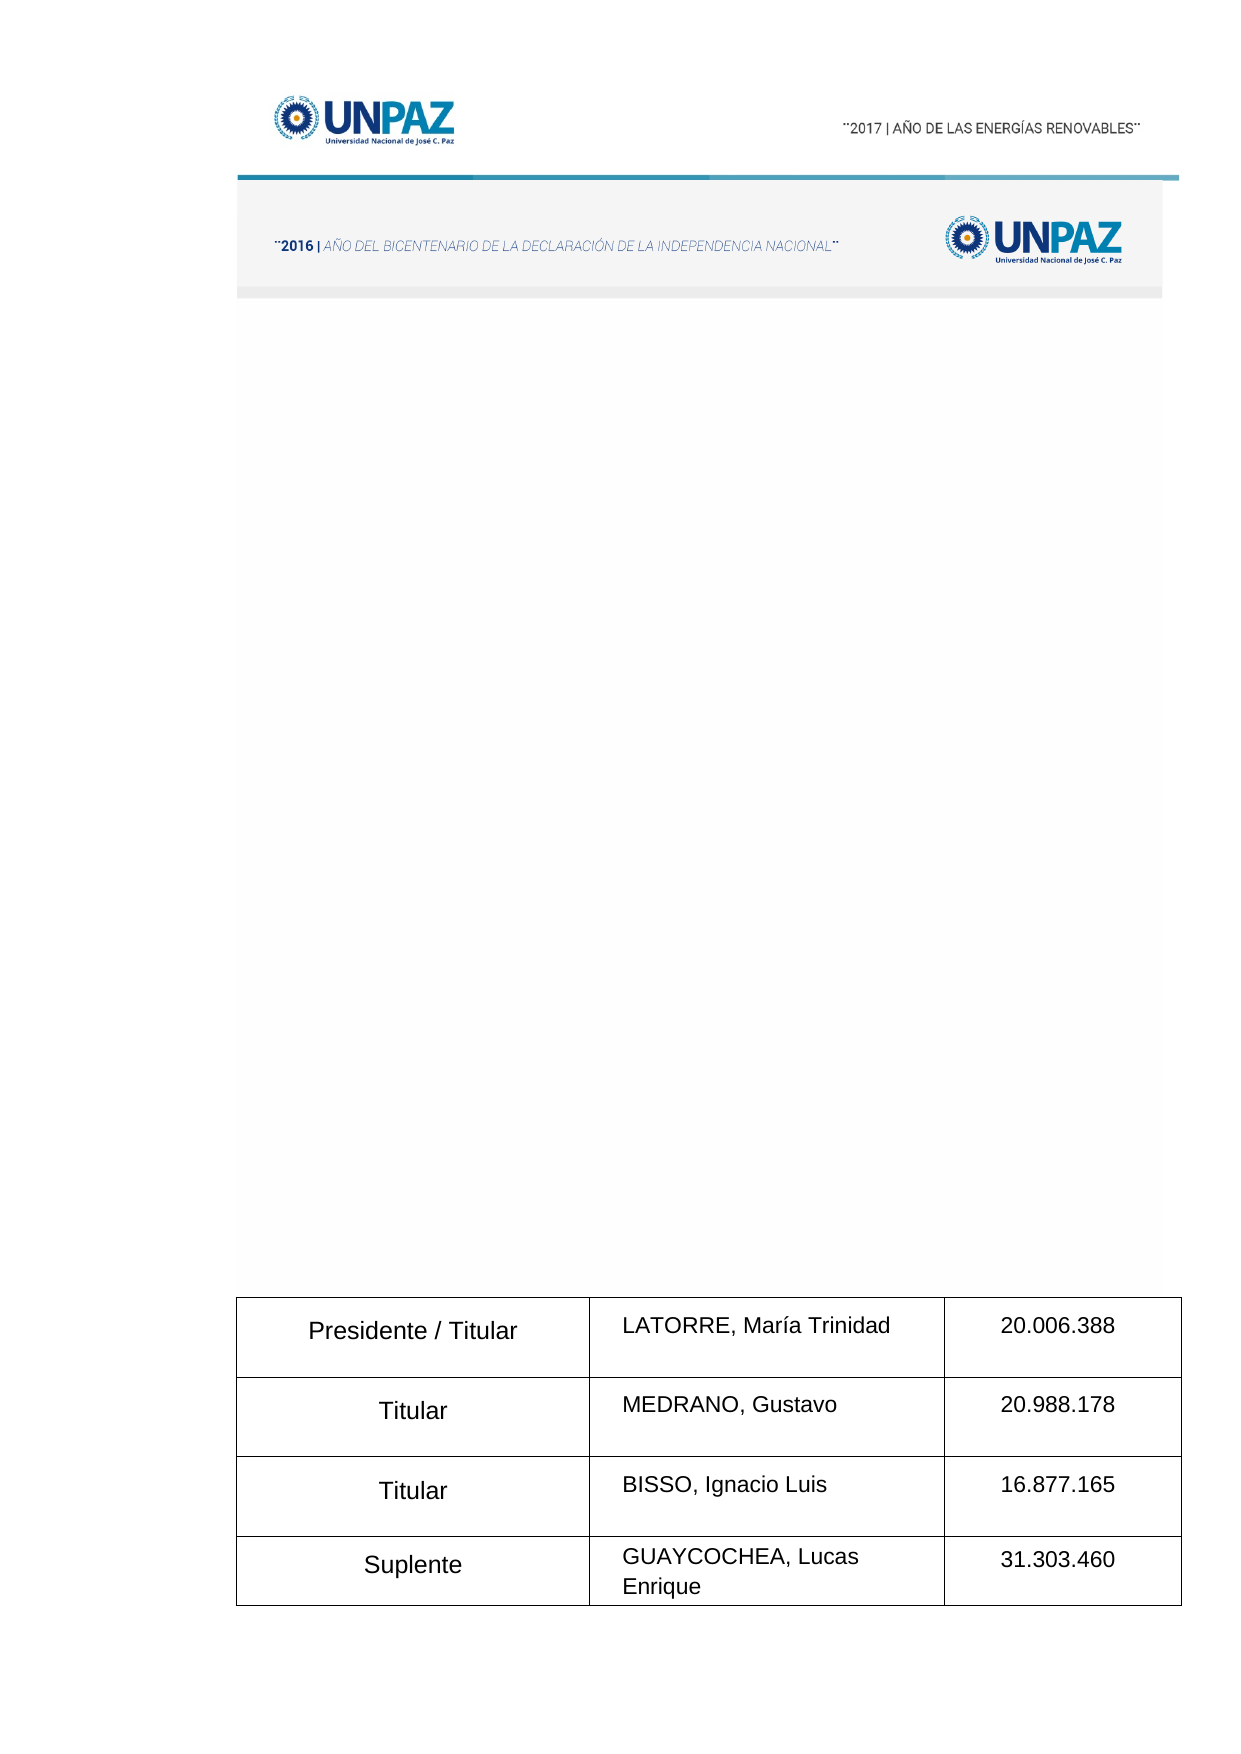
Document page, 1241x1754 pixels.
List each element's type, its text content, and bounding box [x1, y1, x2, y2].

table_cell 16.877.165 [945, 1457, 1181, 1536]
table_cell Titular [237, 1378, 589, 1456]
table_cell 20.006.388 [945, 1298, 1181, 1377]
table_cell Titular [237, 1457, 589, 1536]
table_cell Presidente / Titular [237, 1298, 589, 1377]
table_cell 20.988.178 [945, 1378, 1181, 1456]
table_cell MEDRANO, Gustavo [590, 1378, 944, 1456]
table_cell BISSO, Ignacio Luis [590, 1457, 944, 1536]
table_cell GUAYCOCHEA, Lucas Enrique [590, 1537, 944, 1605]
table_cell Suplente [237, 1537, 589, 1605]
table_cell LATORRE, María Trinidad [590, 1298, 944, 1377]
picture [236, 59, 1180, 1297]
table_cell 31.303.460 [945, 1537, 1181, 1605]
